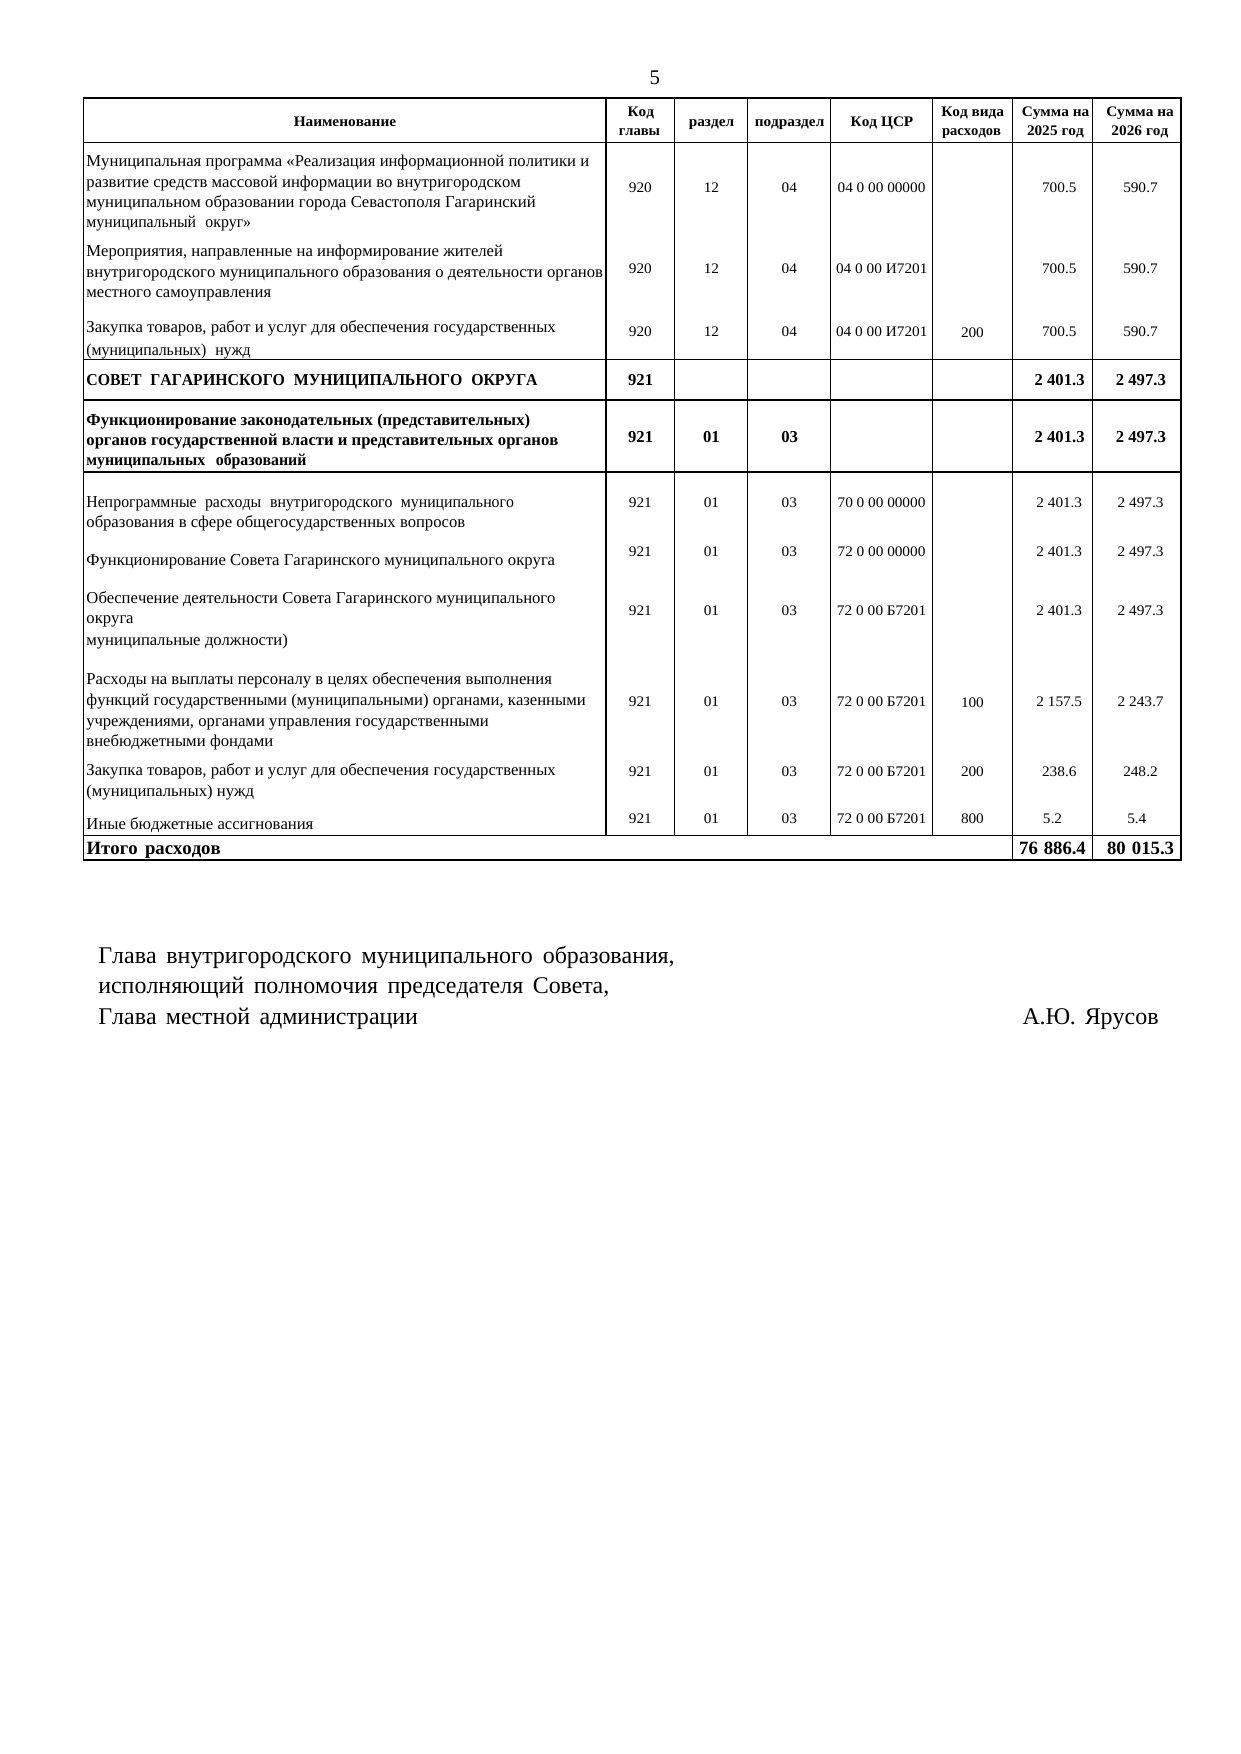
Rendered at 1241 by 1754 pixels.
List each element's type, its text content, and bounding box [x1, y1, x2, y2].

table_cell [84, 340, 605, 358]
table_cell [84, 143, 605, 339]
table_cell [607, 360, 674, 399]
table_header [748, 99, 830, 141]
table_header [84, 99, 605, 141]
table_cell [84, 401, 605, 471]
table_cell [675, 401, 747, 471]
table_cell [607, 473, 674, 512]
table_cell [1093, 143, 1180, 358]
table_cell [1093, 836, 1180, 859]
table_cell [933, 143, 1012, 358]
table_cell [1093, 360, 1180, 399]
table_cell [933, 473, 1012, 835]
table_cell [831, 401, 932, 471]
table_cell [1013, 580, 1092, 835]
text 5 [83, 65, 1226, 89]
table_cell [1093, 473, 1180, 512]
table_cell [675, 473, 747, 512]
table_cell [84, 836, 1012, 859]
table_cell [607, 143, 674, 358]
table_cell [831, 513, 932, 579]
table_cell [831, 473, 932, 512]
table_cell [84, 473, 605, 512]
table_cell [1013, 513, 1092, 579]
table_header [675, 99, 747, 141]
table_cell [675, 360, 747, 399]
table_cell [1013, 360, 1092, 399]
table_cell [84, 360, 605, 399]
text Глава местной администрации А.Ю. Ярусов [83, 1002, 1226, 1030]
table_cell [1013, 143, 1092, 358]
text Глава внутригородского муниципального образования, исполняющий полномочия председателя Совета, [98, 941, 808, 999]
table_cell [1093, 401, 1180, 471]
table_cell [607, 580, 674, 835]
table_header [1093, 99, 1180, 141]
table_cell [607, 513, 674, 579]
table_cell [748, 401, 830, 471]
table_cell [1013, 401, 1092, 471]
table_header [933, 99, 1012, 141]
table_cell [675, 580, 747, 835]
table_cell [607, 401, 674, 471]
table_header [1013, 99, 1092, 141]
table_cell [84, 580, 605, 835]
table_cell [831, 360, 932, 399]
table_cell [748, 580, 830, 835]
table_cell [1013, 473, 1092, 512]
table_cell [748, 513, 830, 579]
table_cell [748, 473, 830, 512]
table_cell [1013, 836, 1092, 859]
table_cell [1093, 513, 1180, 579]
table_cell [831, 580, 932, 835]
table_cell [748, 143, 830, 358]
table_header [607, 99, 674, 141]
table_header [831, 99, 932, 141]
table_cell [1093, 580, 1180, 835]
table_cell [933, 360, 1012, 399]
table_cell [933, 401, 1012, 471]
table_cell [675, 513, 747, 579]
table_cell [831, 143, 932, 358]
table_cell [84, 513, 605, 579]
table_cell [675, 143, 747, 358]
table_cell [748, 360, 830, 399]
